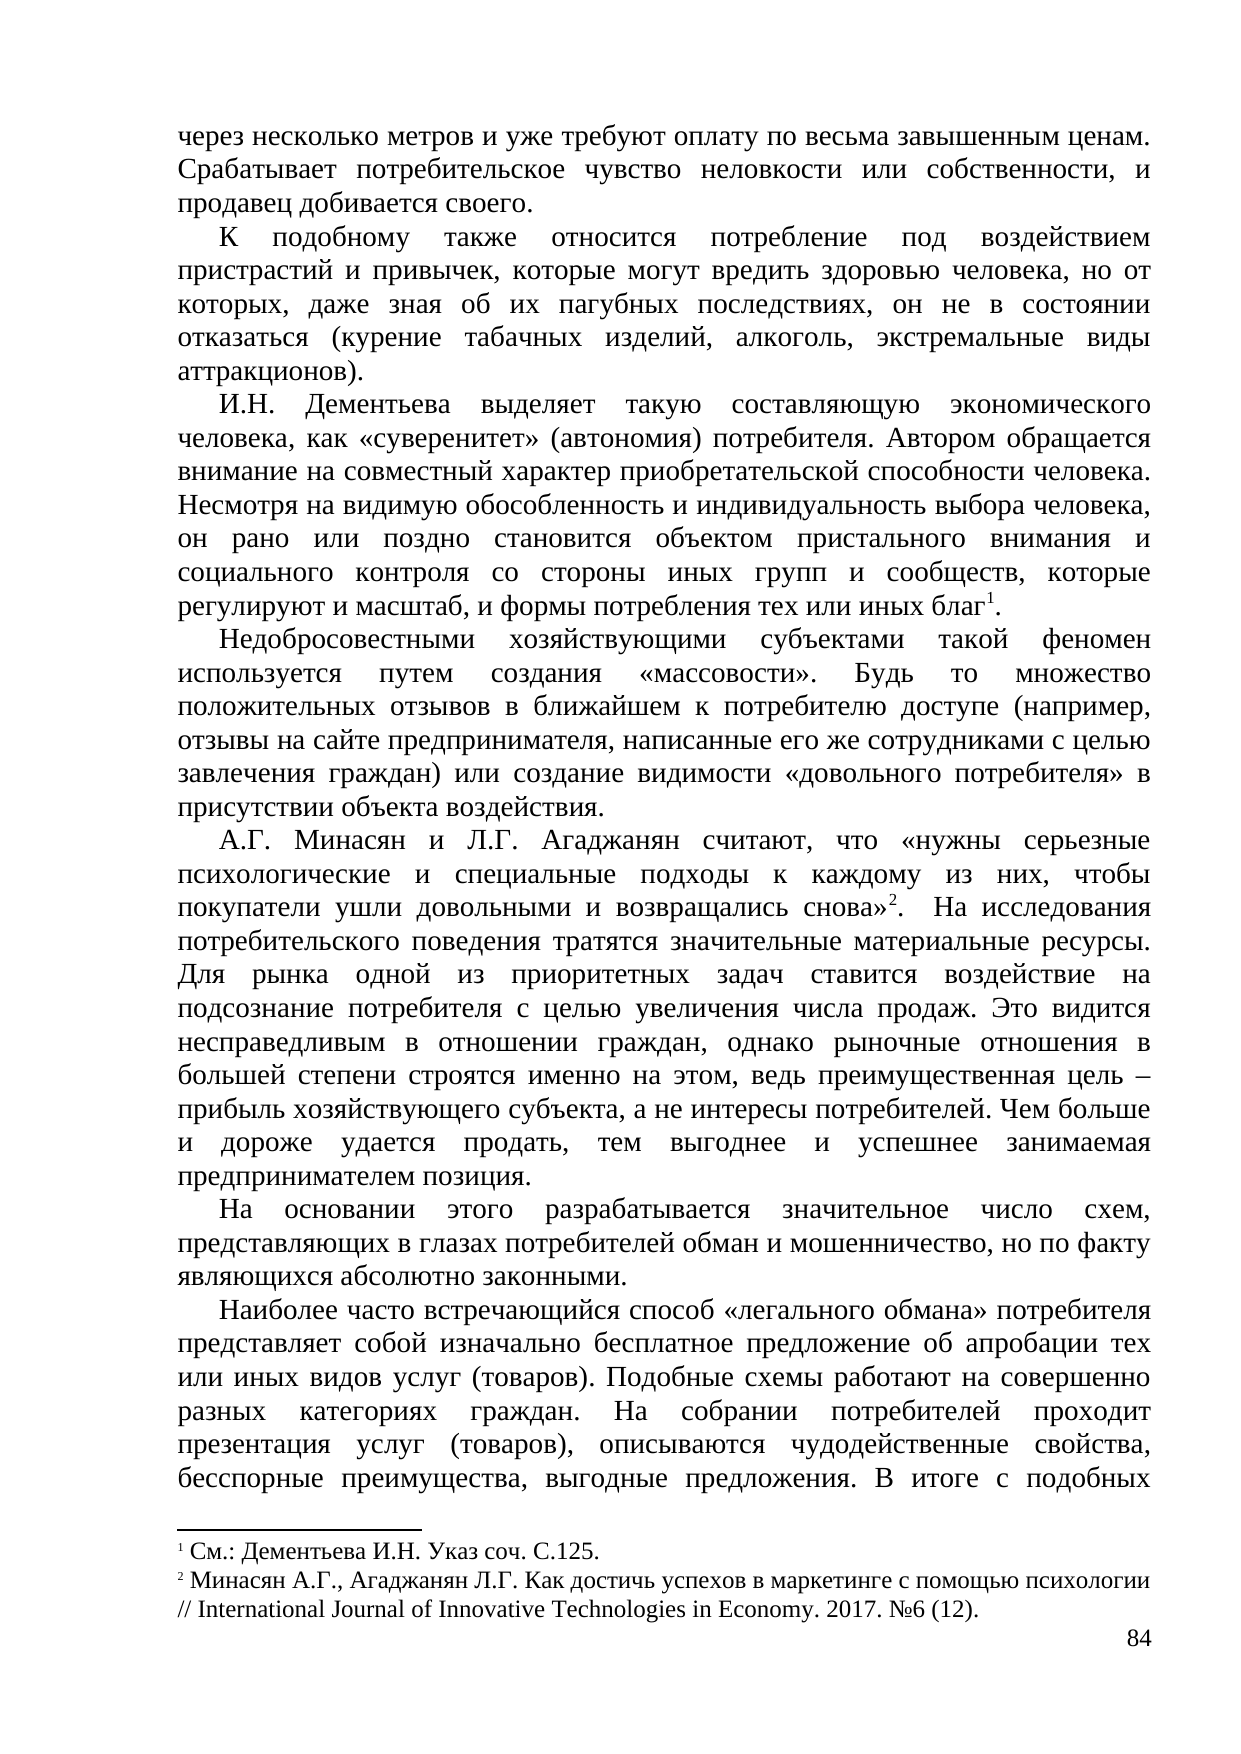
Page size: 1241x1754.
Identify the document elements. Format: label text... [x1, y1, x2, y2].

text А.Г. Минасян и Л.Г. Агаджанян считают, что «нужны серьезные психологические и специальные подходы к каждому из них, чтобы покупатели ушли довольными и возвращались снова». На исследования потребительского поведения тратятся значительные материальные ресурсы. Для рынка одной из приоритетных задач ставится воздействие на подсознание потребителя с целью увеличения числа продаж. Это видится несправедливым в отношении граждан, однако рыночные отношения в большей степени строятся именно на этом, ведь преимущественная цель – прибыль хозяйствующего субъекта, а не интересы потребителей. Чем больше и дороже удается продать, тем выгоднее и успешнее занимаемая предпринимателем позиция. [177, 822, 1152, 1191]
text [177, 118, 1152, 219]
text На основании этого разрабатывается значительное число схем, представляющих в глазах потребителей обман и мошенничество, но по факту являющихся абсолютно законными. [177, 1191, 1152, 1292]
text К подобному также относится потребление под воздействием пристрастий и привычек, которые могут вредить здоровью человека, но от которых, даже зная об их пагубных последствиях, он не в состоянии отказаться (курение табачных изделий, алкоголь, экстремальные виды аттракционов). [177, 219, 1152, 386]
text Недобросовестными хозяйствующими субъектами такой феномен используется путем создания «массовости». Будь то множество положительных отзывов в ближайшем к потребителю доступе (например, отзывы на сайте предпринимателя, написанные его же сотрудниками с целью завлечения граждан) или создание видимости «довольного потребителя» в присутствии объекта воздействия. [177, 621, 1152, 822]
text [177, 1292, 1152, 1493]
text И.Н. Дементьева выделяет такую составляющую экономического человека, как «суверенитет» (автономия) потребителя. Автором обращается внимание на совместный характер приобретательской способности человека. Несмотря на видимую обособленность и индивидуальность выбора человека, он рано или поздно становится объектом пристального внимания и социального контроля со стороны иных групп и сообществ, которые регулируют и масштаб, и формы потребления тех или иных благ. [177, 386, 1152, 621]
